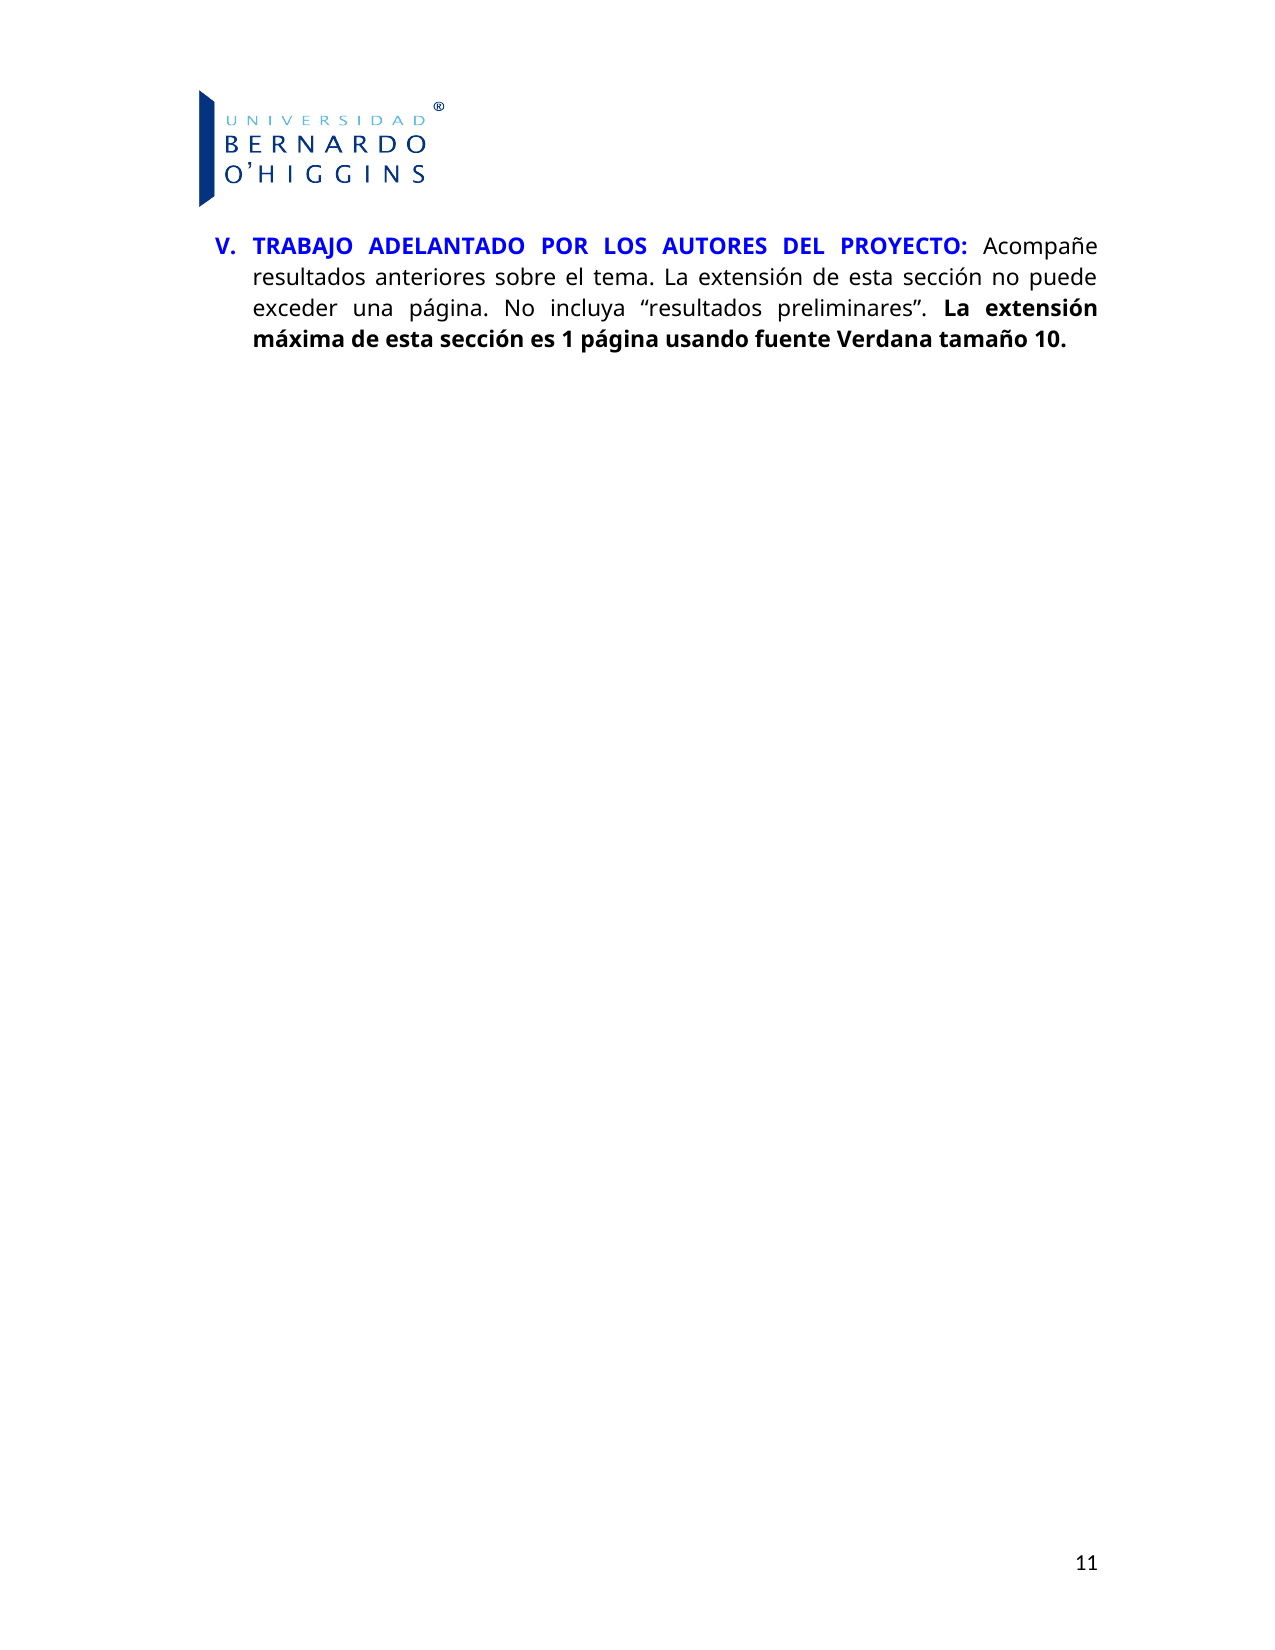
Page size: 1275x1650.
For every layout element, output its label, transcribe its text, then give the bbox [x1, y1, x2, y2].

picture [177, 73, 465, 224]
list TRABAJO ADELANTADO POR LOS AUTORES DEL PROYECTO: Acompañe resultados anteriores sobre el tema. La extensión de esta sección no puede exceder una página. No incluya “resultados preliminares”. La extensión máxima de esta sección es 1 página usando fuente Verdana tamaño 10. [215, 230, 1098, 355]
